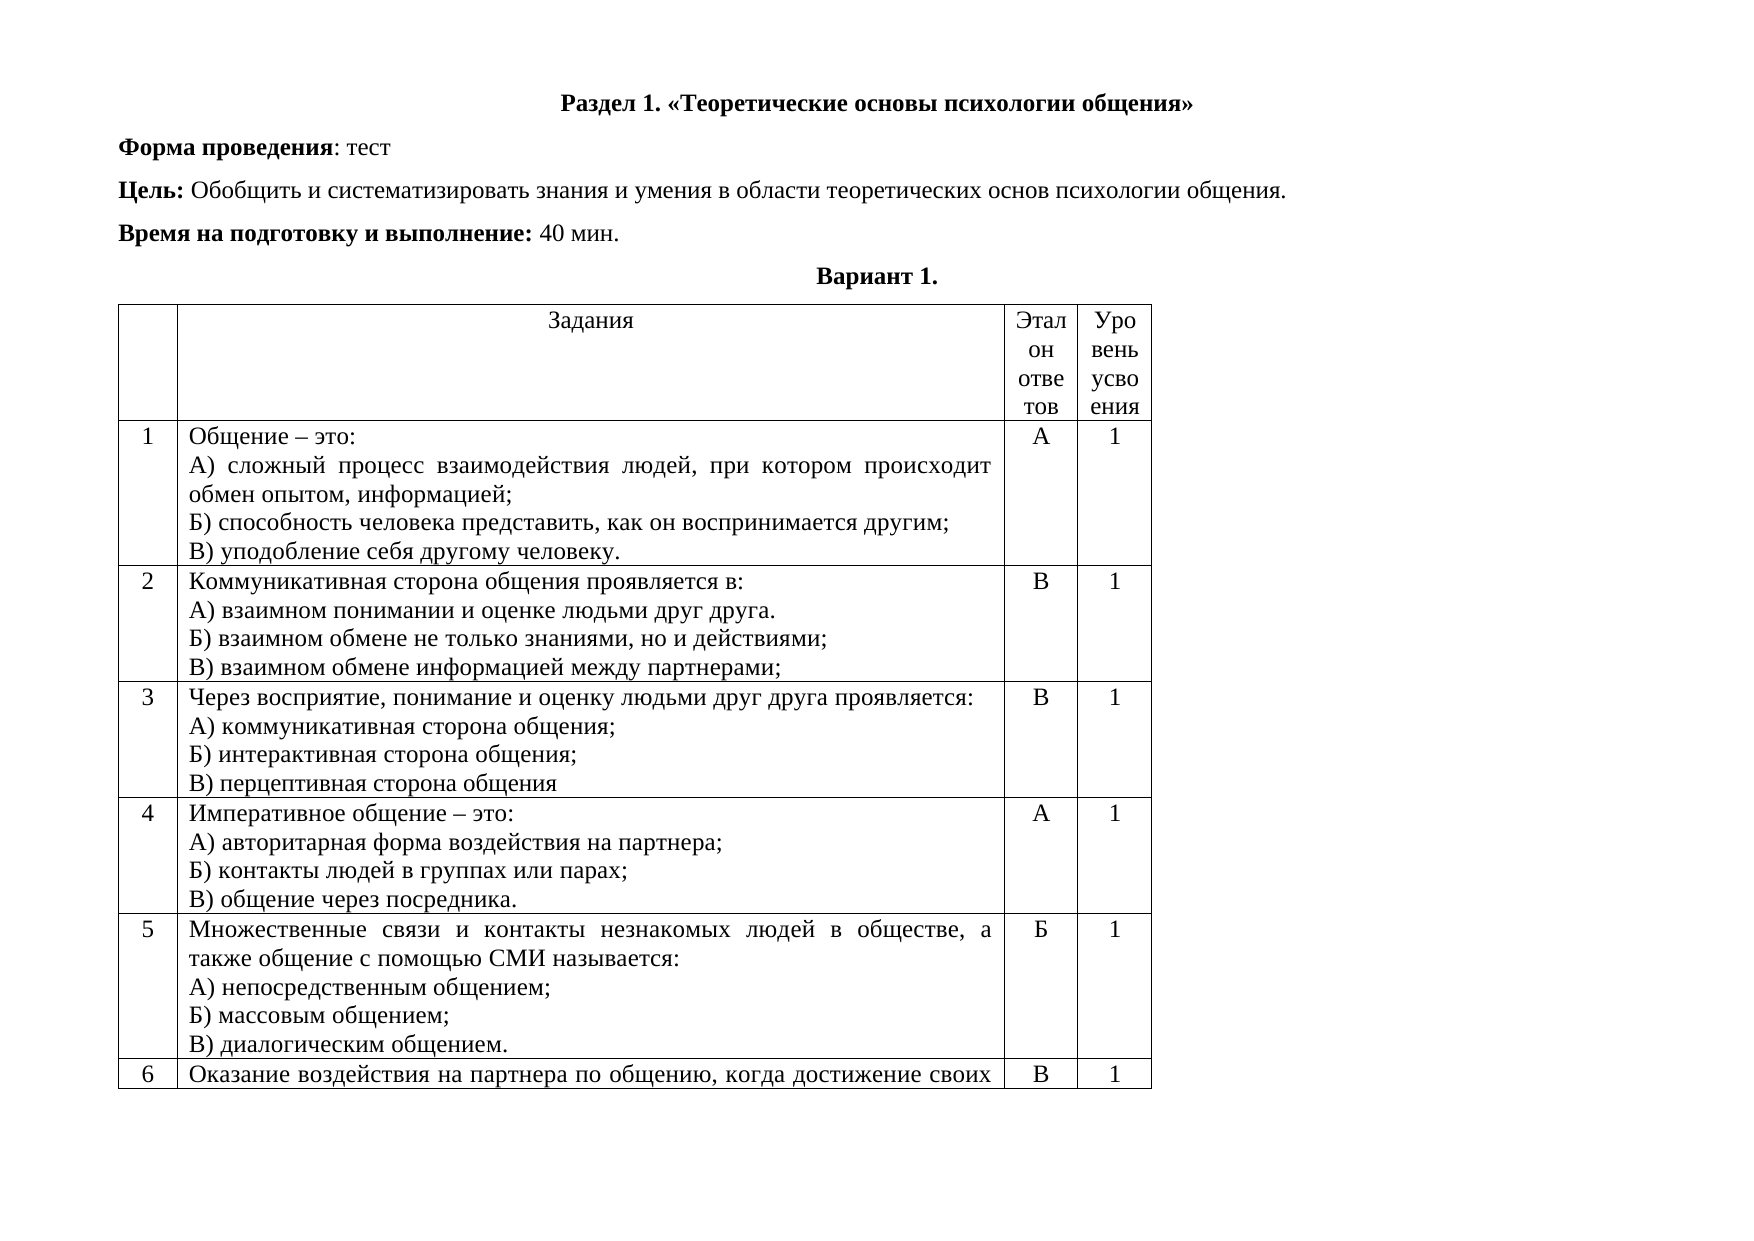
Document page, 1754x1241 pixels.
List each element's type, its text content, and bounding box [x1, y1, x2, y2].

list Форма проведения: тест [118, 132, 1636, 160]
table_cell 1 [1078, 421, 1151, 565]
list Вариант 1. [118, 261, 1636, 290]
table_header Уровень усвоения [1078, 305, 1151, 420]
table_cell 1 [1078, 566, 1151, 681]
table_cell А [1005, 798, 1077, 913]
table_cell Коммуникативная сторона общения проявляется в: А) взаимном понимании и оценке людьми друг друга. Б) взаимном обмене не только знаниями, но и действиями; В) взаимном обмене информацией между партнерами; [178, 566, 1004, 681]
table_cell 6 [119, 1059, 177, 1088]
table_header [119, 305, 177, 420]
table_cell 1 [1078, 914, 1151, 1058]
table_cell Множественные связи и контакты незнакомых людей в обществе, а также общение с помощью СМИ называется: А) непосредственным общением; Б) массовым общением; В) диалогическим общением. [178, 914, 1004, 1058]
table_cell 1 [1078, 1059, 1151, 1088]
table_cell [178, 1059, 1004, 1088]
table_cell 2 [119, 566, 177, 681]
table_cell В [1005, 1059, 1077, 1088]
table_cell Через восприятие, понимание и оценку людьми друг друга проявляется: А) коммуникативная сторона общения; Б) интерактивная сторона общения; В) перцептивная сторона общения [178, 682, 1004, 797]
table_header Эталон ответов [1005, 305, 1077, 420]
list Раздел 1. «Теоретические основы психологии общения» [118, 88, 1636, 117]
table_cell 4 [119, 798, 177, 913]
table_cell Общение – это: А) сложный процесс взаимодействия людей, при котором происходит обмен опытом, информацией; Б) способность человека представить, как он воспринимается другим; В) уподобление себя другому человеку. [178, 421, 1004, 565]
table_cell 5 [119, 914, 177, 1058]
table_cell Императивное общение – это: А) авторитарная форма воздействия на партнера; Б) контакты людей в группах или парах; В) общение через посредника. [178, 798, 1004, 913]
table_header Задания [178, 305, 1004, 420]
table_cell В [1005, 682, 1077, 797]
table_cell 1 [119, 421, 177, 565]
table_cell В [1005, 566, 1077, 681]
table_cell А [1005, 421, 1077, 565]
list Цель: Обобщить и систематизировать знания и умения в области теоретических основ психологии общения. [118, 175, 1636, 203]
table_cell 1 [1078, 682, 1151, 797]
table_cell Б [1005, 914, 1077, 1058]
text Время на подготовку и выполнение: 40 мин. [118, 218, 1636, 247]
table_cell 3 [119, 682, 177, 797]
table_cell 1 [1078, 798, 1151, 913]
